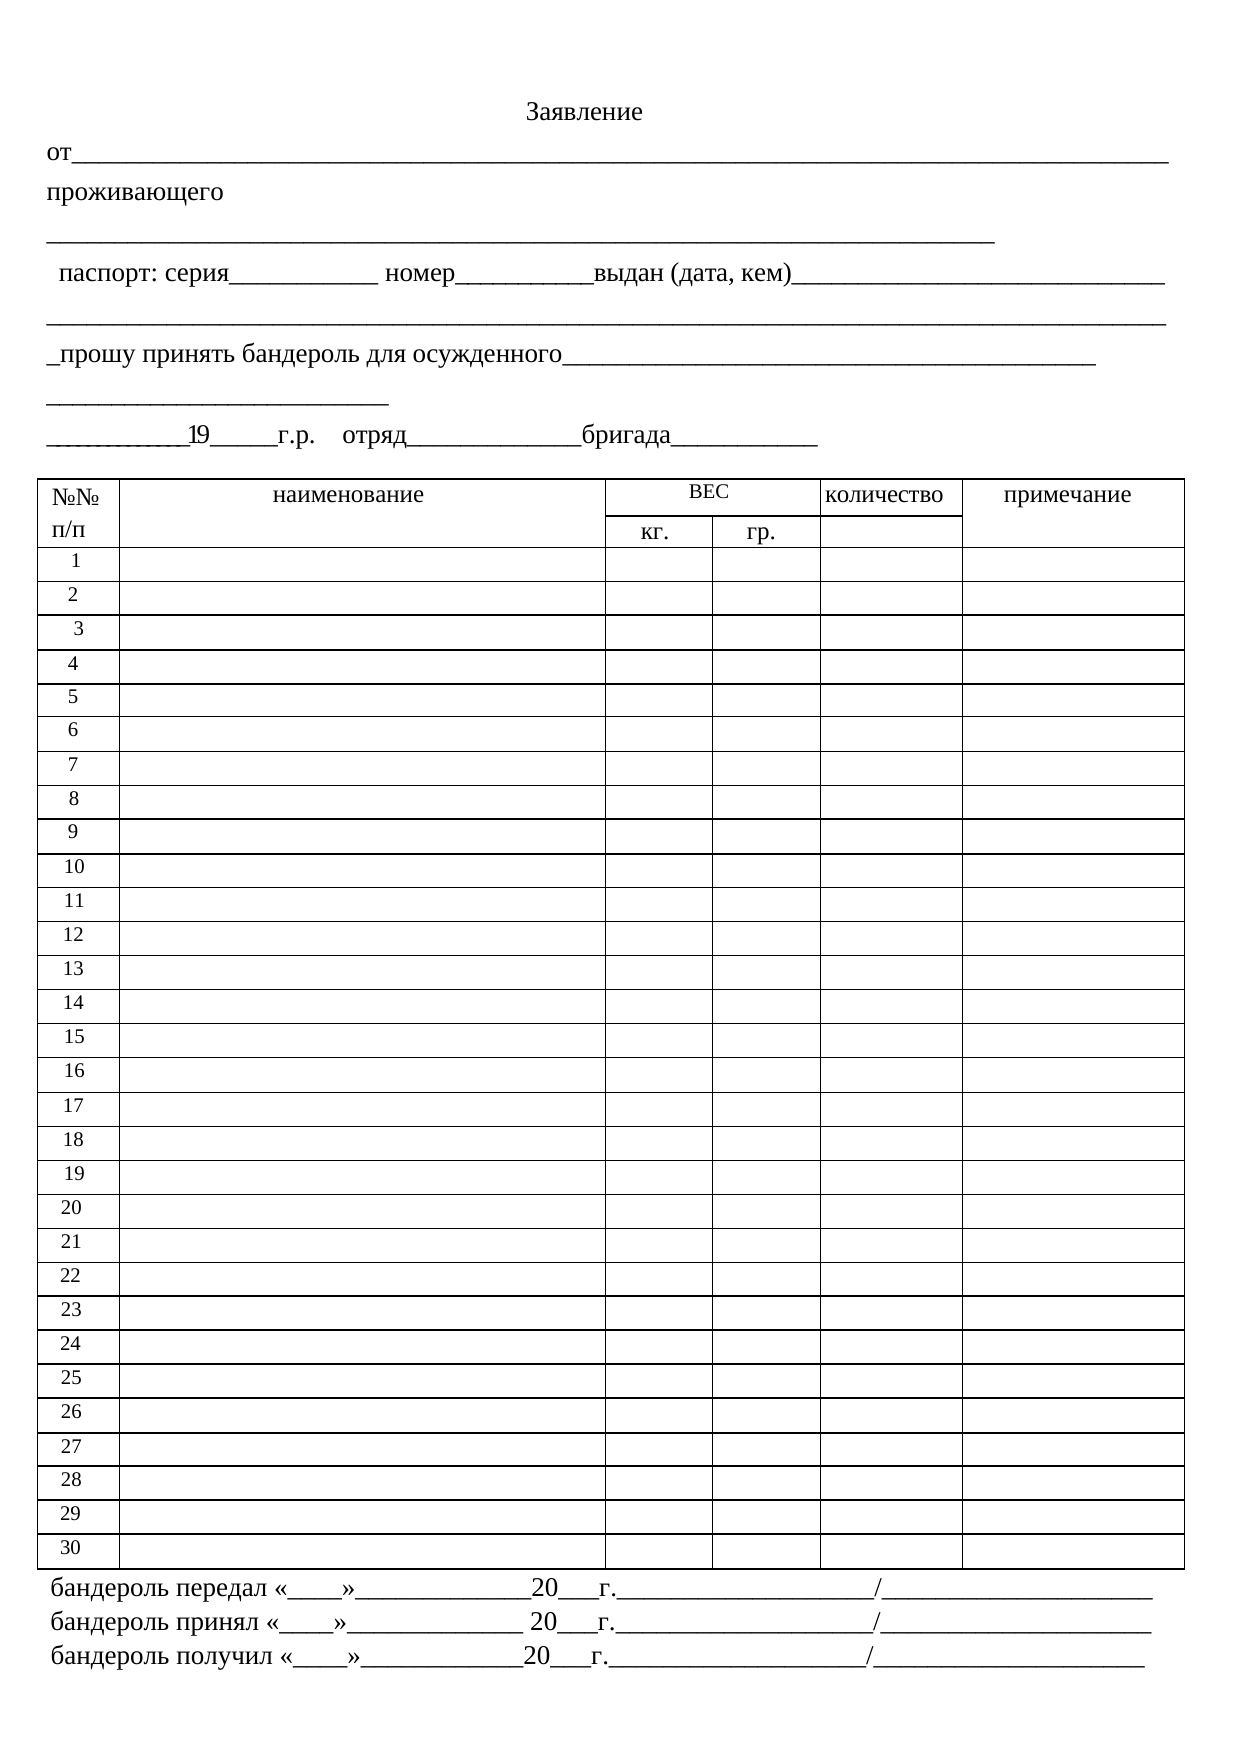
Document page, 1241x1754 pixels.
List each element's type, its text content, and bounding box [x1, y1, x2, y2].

table_cell 19 [38, 1161, 119, 1193]
table_cell [606, 1297, 712, 1329]
table_cell [821, 1331, 962, 1363]
table_cell [713, 888, 820, 921]
table_cell [713, 855, 820, 887]
table_cell 26 [38, 1399, 119, 1432]
table_cell [713, 1161, 820, 1193]
table_cell 3 [38, 616, 119, 649]
table_header наименование [120, 480, 605, 547]
text бандероль принял «____»_____________ 20___г.___________________/____________________ [43, 1604, 1177, 1638]
table_cell [713, 820, 820, 853]
table_cell [713, 786, 820, 818]
table_cell [120, 855, 605, 887]
table_cell [120, 786, 605, 818]
table_cell 5 [38, 685, 119, 716]
table_cell [606, 1263, 712, 1295]
table_cell [821, 855, 962, 887]
table_cell [606, 651, 712, 683]
table_cell [120, 990, 605, 1023]
table_cell [963, 1535, 1184, 1568]
text Заявление [526, 89, 1177, 129]
table_cell 2 [38, 582, 119, 614]
table_cell [821, 1195, 962, 1227]
table_cell [120, 1195, 605, 1227]
table_cell [606, 1127, 712, 1159]
table_cell [713, 582, 820, 614]
table_cell [120, 1365, 605, 1397]
table_cell [713, 1501, 820, 1533]
table_cell [713, 752, 820, 785]
table_cell [713, 651, 820, 683]
table_cell [821, 1434, 962, 1465]
table_cell [821, 922, 962, 955]
table_cell [821, 1093, 962, 1126]
table_cell 29 [38, 1501, 119, 1533]
table_cell [963, 1058, 1184, 1092]
table_cell [713, 1229, 820, 1261]
table_cell [963, 1467, 1184, 1499]
table_cell 20 [38, 1195, 119, 1227]
table_header ВЕС [606, 480, 820, 515]
table_cell [606, 1501, 712, 1533]
table_cell [120, 1263, 605, 1295]
table_cell [606, 1399, 712, 1432]
table_cell [606, 820, 712, 853]
table_cell [821, 956, 962, 989]
table_cell [821, 1127, 962, 1159]
table_cell [713, 1434, 820, 1465]
table_cell [606, 1365, 712, 1397]
table_cell 28 [38, 1467, 119, 1499]
table_cell [821, 1161, 962, 1193]
table_cell [120, 1127, 605, 1159]
table_cell [821, 717, 962, 751]
table_header примечание [963, 480, 1184, 547]
table_cell [120, 616, 605, 649]
table_cell [606, 616, 712, 649]
table_cell [606, 548, 712, 581]
table_cell 16 [38, 1058, 119, 1092]
table_cell 21 [38, 1229, 119, 1261]
table_cell [963, 1024, 1184, 1057]
text ______________19_____г.р. отряд бригада___________ [46, 412, 1177, 452]
table_cell 1 [38, 548, 119, 581]
table_cell [120, 888, 605, 921]
table_cell 22 [38, 1263, 119, 1295]
table_cell [963, 1501, 1184, 1533]
table_cell [963, 1297, 1184, 1329]
table_cell [606, 855, 712, 887]
table_cell [821, 1263, 962, 1295]
table_cell [606, 1024, 712, 1057]
table_cell [821, 1229, 962, 1261]
table_cell [120, 1024, 605, 1057]
table_cell [713, 717, 820, 751]
table_cell 7 [38, 752, 119, 785]
table_cell [606, 922, 712, 955]
table_cell [120, 956, 605, 989]
table_cell [963, 820, 1184, 853]
table_cell [821, 685, 962, 716]
table_cell [963, 651, 1184, 683]
table_cell [606, 1467, 712, 1499]
table_cell [120, 1399, 605, 1432]
table_cell [963, 1399, 1184, 1432]
table_cell 23 [38, 1297, 119, 1329]
table_cell 12 [38, 922, 119, 955]
table_cell [120, 1058, 605, 1092]
table_cell [821, 1535, 962, 1568]
table_cell [963, 1127, 1184, 1159]
table_cell [120, 685, 605, 716]
table_cell [821, 1467, 962, 1499]
table_cell [963, 548, 1184, 581]
table_cell [713, 1093, 820, 1126]
table_cell 27 [38, 1434, 119, 1465]
table_cell [821, 1297, 962, 1329]
table_cell [821, 752, 962, 785]
table_cell [821, 1058, 962, 1092]
table_cell 11 [38, 888, 119, 921]
table_cell [606, 956, 712, 989]
table_cell [821, 616, 962, 649]
table_cell [963, 1229, 1184, 1261]
table_cell [120, 548, 605, 581]
table_cell 6 [38, 717, 119, 751]
table_cell [821, 548, 962, 581]
table_cell [821, 517, 962, 547]
table_header №№ п/п [38, 480, 119, 547]
table_cell 4 [38, 651, 119, 683]
table_cell [606, 990, 712, 1023]
table_cell [821, 990, 962, 1023]
table_cell [821, 1399, 962, 1432]
text бандероль передал «____»_____________20___г.___________________/____________________ [43, 1570, 1177, 1604]
table_cell [963, 1434, 1184, 1465]
table_cell [606, 685, 712, 716]
table_cell [963, 922, 1184, 955]
table_cell [606, 717, 712, 751]
table_cell [963, 855, 1184, 887]
table_cell [606, 1434, 712, 1465]
table_cell [713, 1024, 820, 1057]
table_cell [713, 956, 820, 989]
table_cell 17 [38, 1093, 119, 1126]
table_cell [713, 1195, 820, 1227]
table_cell [821, 1365, 962, 1397]
table_cell [713, 922, 820, 955]
table_cell [713, 1399, 820, 1432]
table_cell [963, 956, 1184, 989]
table_cell [713, 1263, 820, 1295]
table_cell [120, 1229, 605, 1261]
table_cell [713, 548, 820, 581]
table_cell [606, 1093, 712, 1126]
table_cell [606, 752, 712, 785]
table_cell [713, 1127, 820, 1159]
table_cell [713, 1331, 820, 1363]
table_cell 13 [38, 956, 119, 989]
table_cell [963, 990, 1184, 1023]
table_cell [120, 752, 605, 785]
table_cell [120, 1535, 605, 1568]
table_cell [963, 1195, 1184, 1227]
table_cell 10 [38, 855, 119, 887]
table_cell [821, 820, 962, 853]
text _____________________________________________________________________________________прошу принять бандероль для осужденного________________________________________ _______ [46, 291, 1177, 411]
table_cell [120, 651, 605, 683]
table_cell 24 [38, 1331, 119, 1363]
table_cell [606, 582, 712, 614]
table_cell [963, 1365, 1184, 1397]
table_cell [120, 1331, 605, 1363]
table_cell [713, 990, 820, 1023]
table_cell [120, 582, 605, 614]
table_cell 8 [38, 786, 119, 818]
text бандероль получил «____»____________20___г.___________________/____________________ [43, 1638, 1177, 1672]
table_cell [963, 752, 1184, 785]
table_cell кг. [606, 517, 712, 547]
table_cell [606, 1161, 712, 1193]
table_cell 14 [38, 990, 119, 1023]
table_cell [963, 616, 1184, 649]
table_cell гр. [713, 517, 820, 547]
text паспорт: серия___________ номер выдан (дата, кем)____________________________ [46, 250, 1177, 290]
table_cell [120, 1093, 605, 1126]
table_cell [120, 1501, 605, 1533]
text от_________________________________________________________________________________ [46, 129, 1177, 169]
table_cell [713, 616, 820, 649]
table_cell [606, 888, 712, 921]
table_cell [606, 1058, 712, 1092]
table_header количество [821, 480, 962, 515]
table_cell [606, 1229, 712, 1261]
table_cell [606, 786, 712, 818]
table_cell [963, 1263, 1184, 1295]
table_cell [963, 786, 1184, 818]
text проживающего ______________________________________________________________________ [46, 169, 1177, 249]
table_cell [713, 1297, 820, 1329]
table_cell [963, 717, 1184, 751]
table_cell [713, 1535, 820, 1568]
table_cell [606, 1331, 712, 1363]
table_cell [963, 1331, 1184, 1363]
table_cell [606, 1195, 712, 1227]
table_cell 9 [38, 820, 119, 853]
table_cell [120, 820, 605, 853]
table_cell [713, 685, 820, 716]
table_cell [120, 717, 605, 751]
table_cell [963, 685, 1184, 716]
table_cell 15 [38, 1024, 119, 1057]
table_cell 18 [38, 1127, 119, 1159]
table_cell 30 [38, 1535, 119, 1568]
table_cell [606, 1535, 712, 1568]
table_cell [713, 1058, 820, 1092]
table_cell [821, 582, 962, 614]
table_cell [821, 651, 962, 683]
table_cell [120, 1434, 605, 1465]
table_cell [713, 1467, 820, 1499]
table_cell [963, 1161, 1184, 1193]
table_cell [713, 1365, 820, 1397]
table_cell [963, 582, 1184, 614]
table_cell [120, 1467, 605, 1499]
table_cell [821, 1024, 962, 1057]
table_cell [821, 786, 962, 818]
table_cell 25 [38, 1365, 119, 1397]
table_cell [120, 1161, 605, 1193]
table_cell [821, 1501, 962, 1533]
table_cell [120, 922, 605, 955]
table_cell [120, 1297, 605, 1329]
table_cell [963, 1093, 1184, 1126]
table_cell [821, 888, 962, 921]
table_cell [963, 888, 1184, 921]
